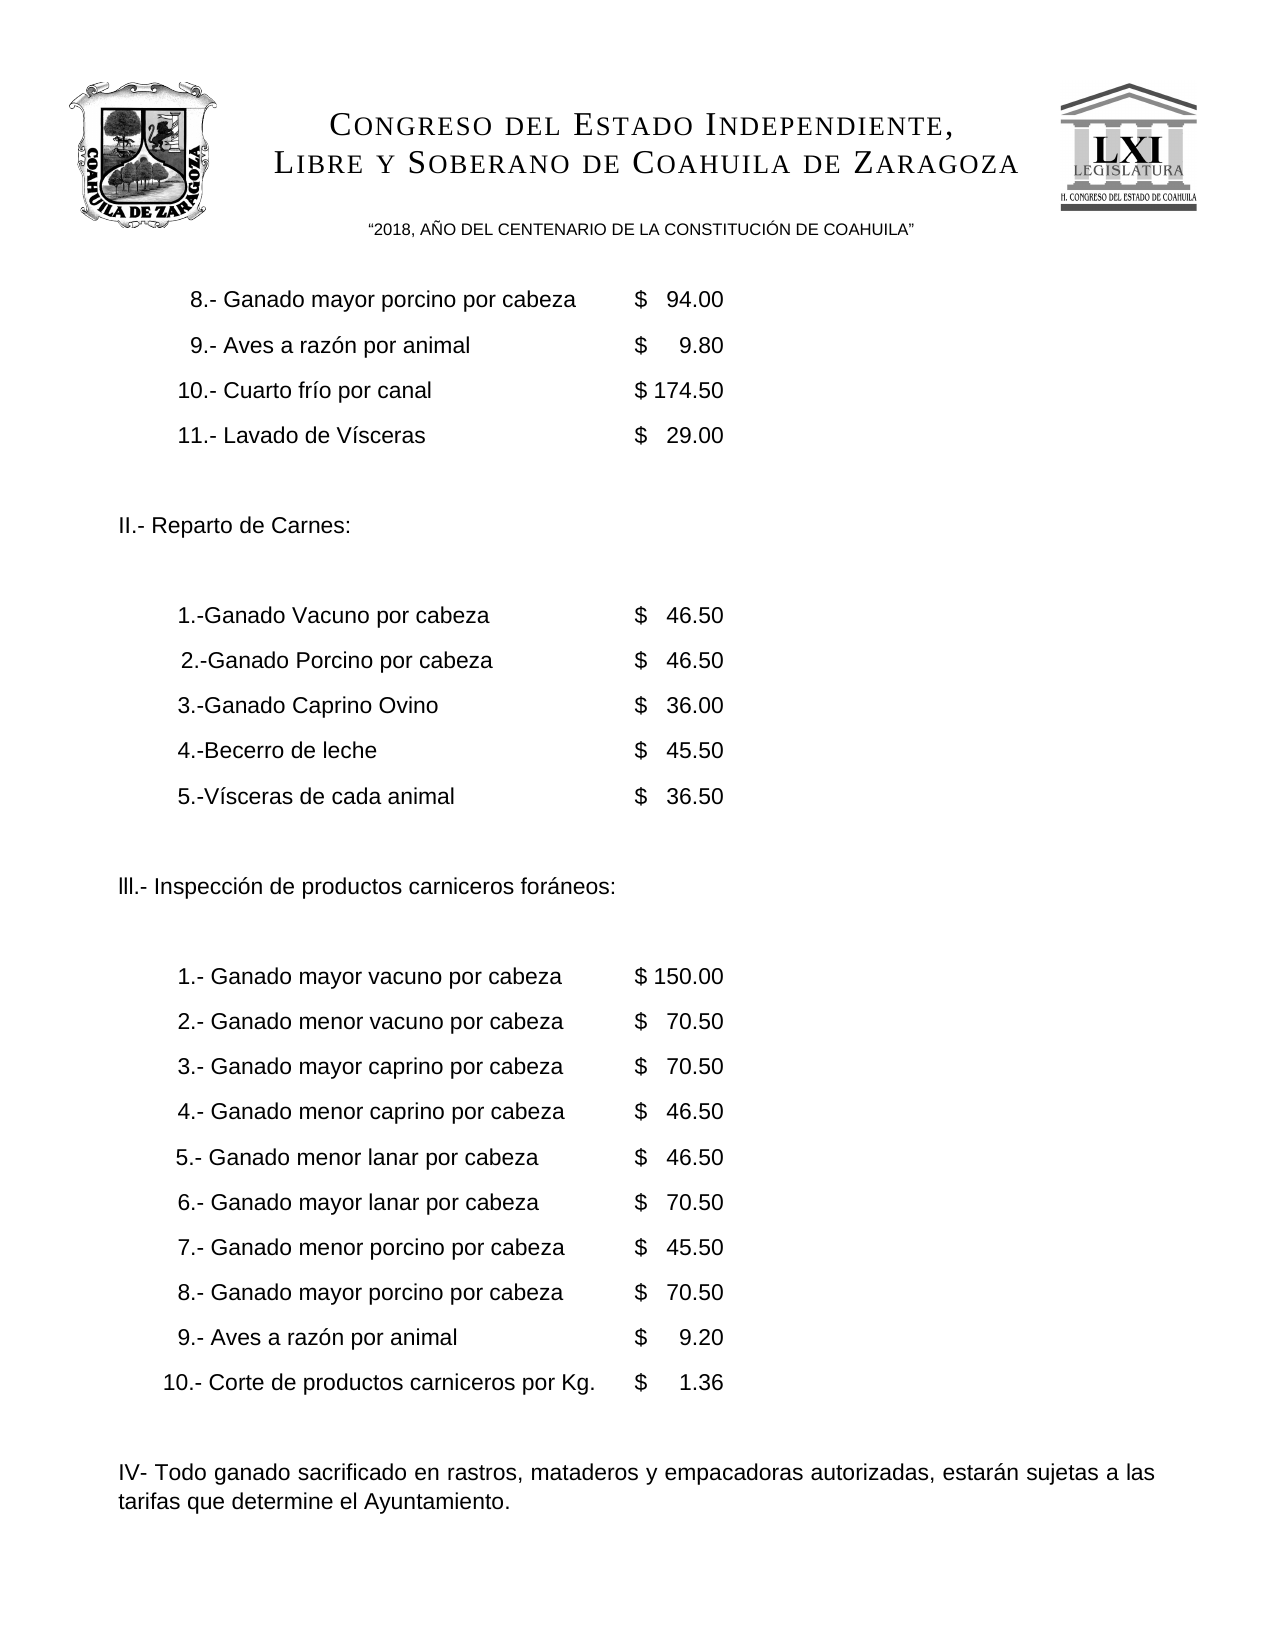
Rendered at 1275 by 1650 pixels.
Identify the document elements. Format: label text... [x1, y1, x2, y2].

picture [1059, 80, 1198, 214]
text 8.- Ganado mayor porcino por cabeza $ 70.50 [118, 1279, 1157, 1305]
text 2.- Ganado menor vacuno por cabeza $ 70.50 [118, 1008, 1157, 1034]
text 10.- Cuarto frío por canal $ 174.50 [177, 377, 1157, 403]
text 3.-Ganado Caprino Ovino $ 36.00 [177, 692, 1157, 719]
text 1.- Ganado mayor vacuno por cabeza $ 150.00 [118, 963, 1157, 989]
text 4.- Ganado menor caprino por cabeza $ 46.50 [118, 1098, 1157, 1125]
text 8.- Ganado mayor porcino por cabeza $ 94.00 [177, 286, 1157, 313]
text 4.-Becerro de leche $ 45.50 [177, 737, 1157, 764]
text II.- Reparto de Carnes: [118, 512, 1157, 538]
text 5.-Vísceras de cada animal $ 36.50 [177, 783, 1157, 809]
text 1.-Ganado Vacuno por cabeza $ 46.50 [177, 602, 1157, 628]
text 9.- Aves a razón por animal $ 9.80 [177, 332, 1157, 358]
text 10.- Corte de productos carniceros por Kg. $ 1.36 [118, 1369, 1157, 1395]
text 3.- Ganado mayor caprino por cabeza $ 70.50 [118, 1053, 1157, 1079]
text 11.- Lavado de Vísceras $ 29.00 [177, 422, 1157, 448]
text 5.- Ganado menor lanar por cabeza $ 46.50 [118, 1143, 1157, 1170]
text 2.-Ganado Porcino por cabeza $ 46.50 [174, 647, 1157, 674]
text 9.- Aves a razón por animal $ 9.20 [177, 1324, 1157, 1350]
text lll.- Inspección de productos carniceros foráneos: [118, 873, 1157, 899]
picture [68, 82, 217, 228]
text 6.- Ganado mayor lanar por cabeza $ 70.50 [118, 1188, 1157, 1215]
text 7.- Ganado menor porcino por cabeza $ 45.50 [118, 1234, 1157, 1260]
text IV- Todo ganado sacrificado en rastros, mataderos y empacadoras autorizadas, estarán sujetas a las tarifas que determine el Ayuntamiento. [118, 1459, 1157, 1514]
